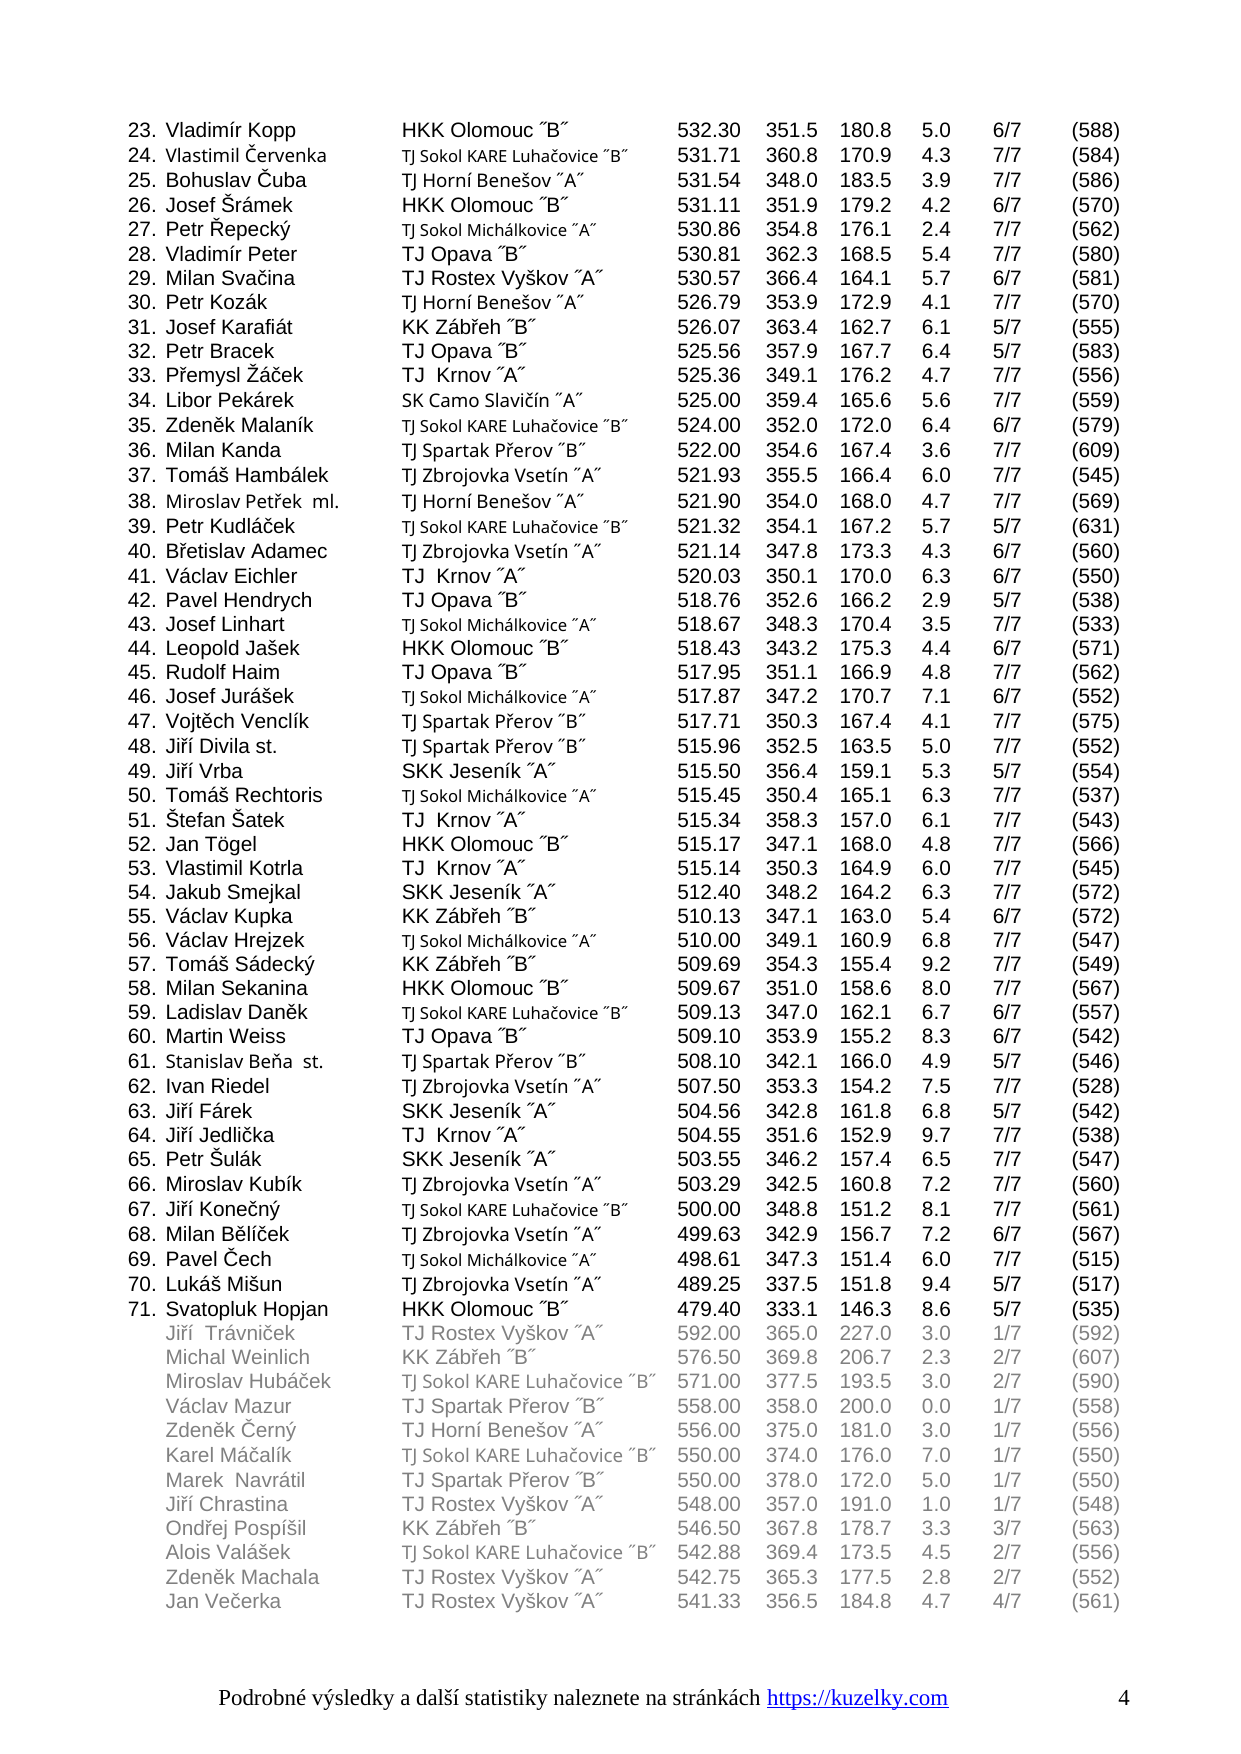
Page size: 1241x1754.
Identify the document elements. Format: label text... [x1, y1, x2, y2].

text Karel Máčalík TJ Sokol KARE Luhačovice ˝B˝ 550.00 374.0 176.0 7.0 1/7 (550) [106, 1442, 1134, 1468]
text 32. Petr Bracek TJ Opava ˝B˝ 525.56 357.9 167.7 6.4 5/7 (583) [106, 339, 1134, 363]
text 30. Petr Kozák TJ Horní Benešov ˝A˝ 526.79 353.9 172.9 4.1 7/7 (570) [106, 289, 1134, 315]
text 34. Libor Pekárek SK Camo Slavičín ˝A˝ 525.00 359.4 165.6 5.6 7/7 (559) [106, 387, 1134, 412]
text 41. Václav Eichler TJ Krnov ˝A˝ 520.03 350.1 170.0 6.3 6/7 (550) [106, 563, 1134, 587]
text 60. Martin Weiss TJ Opava ˝B˝ 509.10 353.9 155.2 8.3 6/7 (542) [106, 1024, 1134, 1048]
text Jiří Trávniček TJ Rostex Vyškov ˝A˝ 592.00 365.0 227.0 3.0 1/7 (592) [106, 1321, 1134, 1345]
text 56. Václav Hrejzek TJ Sokol Michálkovice ˝A˝ 510.00 349.1 160.9 6.8 7/7 (547) [106, 927, 1134, 952]
text Ondřej Pospíšil KK Zábřeh ˝B˝ 546.50 367.8 178.7 3.3 3/7 (563) [106, 1516, 1134, 1539]
text 37. Tomáš Hambálek TJ Zbrojovka Vsetín ˝A˝ 521.93 355.5 166.4 6.0 7/7 (545) [106, 462, 1134, 488]
text 26. Josef Šrámek HKK Olomouc ˝B˝ 531.11 351.9 179.2 4.2 6/7 (570) [106, 193, 1134, 217]
text 52. Jan Tögel HKK Olomouc ˝B˝ 515.17 347.1 168.0 4.8 7/7 (566) [106, 832, 1134, 856]
text Marek Navrátil TJ Spartak Přerov ˝B˝ 550.00 378.0 172.0 5.0 1/7 (550) [106, 1468, 1134, 1492]
text 46. Josef Jurášek TJ Sokol Michálkovice ˝A˝ 517.87 347.2 170.7 7.1 6/7 (552) [106, 684, 1134, 708]
text Alois Valášek TJ Sokol KARE Luhačovice ˝B˝ 542.88 369.4 173.5 4.5 2/7 (556) [106, 1539, 1134, 1565]
text 38. Miroslav Petřek ml. TJ Horní Benešov ˝A˝ 521.90 354.0 168.0 4.7 7/7 (569) [106, 488, 1134, 513]
text 31. Josef Karafiát KK Zábřeh ˝B˝ 526.07 363.4 162.7 6.1 5/7 (555) [106, 315, 1134, 339]
text 42. Pavel Hendrych TJ Opava ˝B˝ 518.76 352.6 166.2 2.9 5/7 (538) [106, 587, 1134, 611]
text 48. Jiří Divila st. TJ Spartak Přerov ˝B˝ 515.96 352.5 163.5 5.0 7/7 (552) [106, 734, 1134, 759]
text 36. Milan Kanda TJ Spartak Přerov ˝B˝ 522.00 354.6 167.4 3.6 7/7 (609) [106, 437, 1134, 462]
text 23. Vladimír Kopp HKK Olomouc ˝B˝ 532.30 351.5 180.8 5.0 6/7 (588) [106, 118, 1134, 142]
text 24. Vlastimil Červenka TJ Sokol KARE Luhačovice ˝B˝ 531.71 360.8 170.9 4.3 7/7 (584) [106, 142, 1134, 168]
text 62. Ivan Riedel TJ Zbrojovka Vsetín ˝A˝ 507.50 353.3 154.2 7.5 7/7 (528) [106, 1074, 1134, 1099]
text 44. Leopold Jašek HKK Olomouc ˝B˝ 518.43 343.2 175.3 4.4 6/7 (571) [106, 636, 1134, 660]
text 70. Lukáš Mišun TJ Zbrojovka Vsetín ˝A˝ 489.25 337.5 151.8 9.4 5/7 (517) [106, 1271, 1134, 1297]
text 51. Štefan Šatek TJ Krnov ˝A˝ 515.34 358.3 157.0 6.1 7/7 (543) [106, 808, 1134, 832]
text Zdeněk Machala TJ Rostex Vyškov ˝A˝ 542.75 365.3 177.5 2.8 2/7 (552) [106, 1565, 1134, 1589]
text 50. Tomáš Rechtoris TJ Sokol Michálkovice ˝A˝ 515.45 350.4 165.1 6.3 7/7 (537) [106, 783, 1134, 808]
text 45. Rudolf Haim TJ Opava ˝B˝ 517.95 351.1 166.9 4.8 7/7 (562) [106, 660, 1134, 684]
text 29. Milan Svačina TJ Rostex Vyškov ˝A˝ 530.57 366.4 164.1 5.7 6/7 (581) [106, 266, 1134, 289]
text 39. Petr Kudláček TJ Sokol KARE Luhačovice ˝B˝ 521.32 354.1 167.2 5.7 5/7 (631) [106, 513, 1134, 538]
text 28. Vladimír Peter TJ Opava ˝B˝ 530.81 362.3 168.5 5.4 7/7 (580) [106, 242, 1134, 266]
text Václav Mazur TJ Spartak Přerov ˝B˝ 558.00 358.0 200.0 0.0 1/7 (558) [106, 1394, 1134, 1418]
text 54. Jakub Smejkal SKK Jeseník ˝A˝ 512.40 348.2 164.2 6.3 7/7 (572) [106, 879, 1134, 903]
text Michal Weinlich KK Zábřeh ˝B˝ 576.50 369.8 206.7 2.3 2/7 (607) [106, 1345, 1134, 1369]
text 35. Zdeněk Malaník TJ Sokol KARE Luhačovice ˝B˝ 524.00 352.0 172.0 6.4 6/7 (579) [106, 412, 1134, 437]
text 68. Milan Bělíček TJ Zbrojovka Vsetín ˝A˝ 499.63 342.9 156.7 7.2 6/7 (567) [106, 1221, 1134, 1247]
text 64. Jiří Jedlička TJ Krnov ˝A˝ 504.55 351.6 152.9 9.7 7/7 (538) [106, 1123, 1134, 1147]
text 59. Ladislav Daněk TJ Sokol KARE Luhačovice ˝B˝ 509.13 347.0 162.1 6.7 6/7 (557) [106, 1000, 1134, 1024]
text Jiří Chrastina TJ Rostex Vyškov ˝A˝ 548.00 357.0 191.0 1.0 1/7 (548) [106, 1492, 1134, 1516]
text 63. Jiří Fárek SKK Jeseník ˝A˝ 504.56 342.8 161.8 6.8 5/7 (542) [106, 1099, 1134, 1123]
text Jan Večerka TJ Rostex Vyškov ˝A˝ 541.33 356.5 184.8 4.7 4/7 (561) [106, 1589, 1134, 1613]
text 49. Jiří Vrba SKK Jeseník ˝A˝ 515.50 356.4 159.1 5.3 5/7 (554) [106, 759, 1134, 783]
text 25. Bohuslav Čuba TJ Horní Benešov ˝A˝ 531.54 348.0 183.5 3.9 7/7 (586) [106, 168, 1134, 193]
text 53. Vlastimil Kotrla TJ Krnov ˝A˝ 515.14 350.3 164.9 6.0 7/7 (545) [106, 856, 1134, 879]
text 66. Miroslav Kubík TJ Zbrojovka Vsetín ˝A˝ 503.29 342.5 160.8 7.2 7/7 (560) [106, 1171, 1134, 1197]
text Miroslav Hubáček TJ Sokol KARE Luhačovice ˝B˝ 571.00 377.5 193.5 3.0 2/7 (590) [106, 1369, 1134, 1394]
text 61. Stanislav Beňa st. TJ Spartak Přerov ˝B˝ 508.10 342.1 166.0 4.9 5/7 (546) [106, 1048, 1134, 1074]
text 27. Petr Řepecký TJ Sokol Michálkovice ˝A˝ 530.86 354.8 176.1 2.4 7/7 (562) [106, 217, 1134, 242]
text 43. Josef Linhart TJ Sokol Michálkovice ˝A˝ 518.67 348.3 170.4 3.5 7/7 (533) [106, 611, 1134, 636]
text 58. Milan Sekanina HKK Olomouc ˝B˝ 509.67 351.0 158.6 8.0 7/7 (567) [106, 976, 1134, 1000]
text Zdeněk Černý TJ Horní Benešov ˝A˝ 556.00 375.0 181.0 3.0 1/7 (556) [106, 1418, 1134, 1442]
text 69. Pavel Čech TJ Sokol Michálkovice ˝A˝ 498.61 347.3 151.4 6.0 7/7 (515) [106, 1247, 1134, 1271]
text 57. Tomáš Sádecký KK Zábřeh ˝B˝ 509.69 354.3 155.4 9.2 7/7 (549) [106, 952, 1134, 976]
text 65. Petr Šulák SKK Jeseník ˝A˝ 503.55 346.2 157.4 6.5 7/7 (547) [106, 1147, 1134, 1171]
text 40. Břetislav Adamec TJ Zbrojovka Vsetín ˝A˝ 521.14 347.8 173.3 4.3 6/7 (560) [106, 538, 1134, 563]
text 67. Jiří Konečný TJ Sokol KARE Luhačovice ˝B˝ 500.00 348.8 151.2 8.1 7/7 (561) [106, 1197, 1134, 1221]
text 33. Přemysl Žáček TJ Krnov ˝A˝ 525.36 349.1 176.2 4.7 7/7 (556) [106, 363, 1134, 387]
text 71. Svatopluk Hopjan HKK Olomouc ˝B˝ 479.40 333.1 146.3 8.6 5/7 (535) [106, 1297, 1134, 1321]
text 47. Vojtěch Venclík TJ Spartak Přerov ˝B˝ 517.71 350.3 167.4 4.1 7/7 (575) [106, 708, 1134, 734]
text 55. Václav Kupka KK Zábřeh ˝B˝ 510.13 347.1 163.0 5.4 6/7 (572) [106, 903, 1134, 927]
